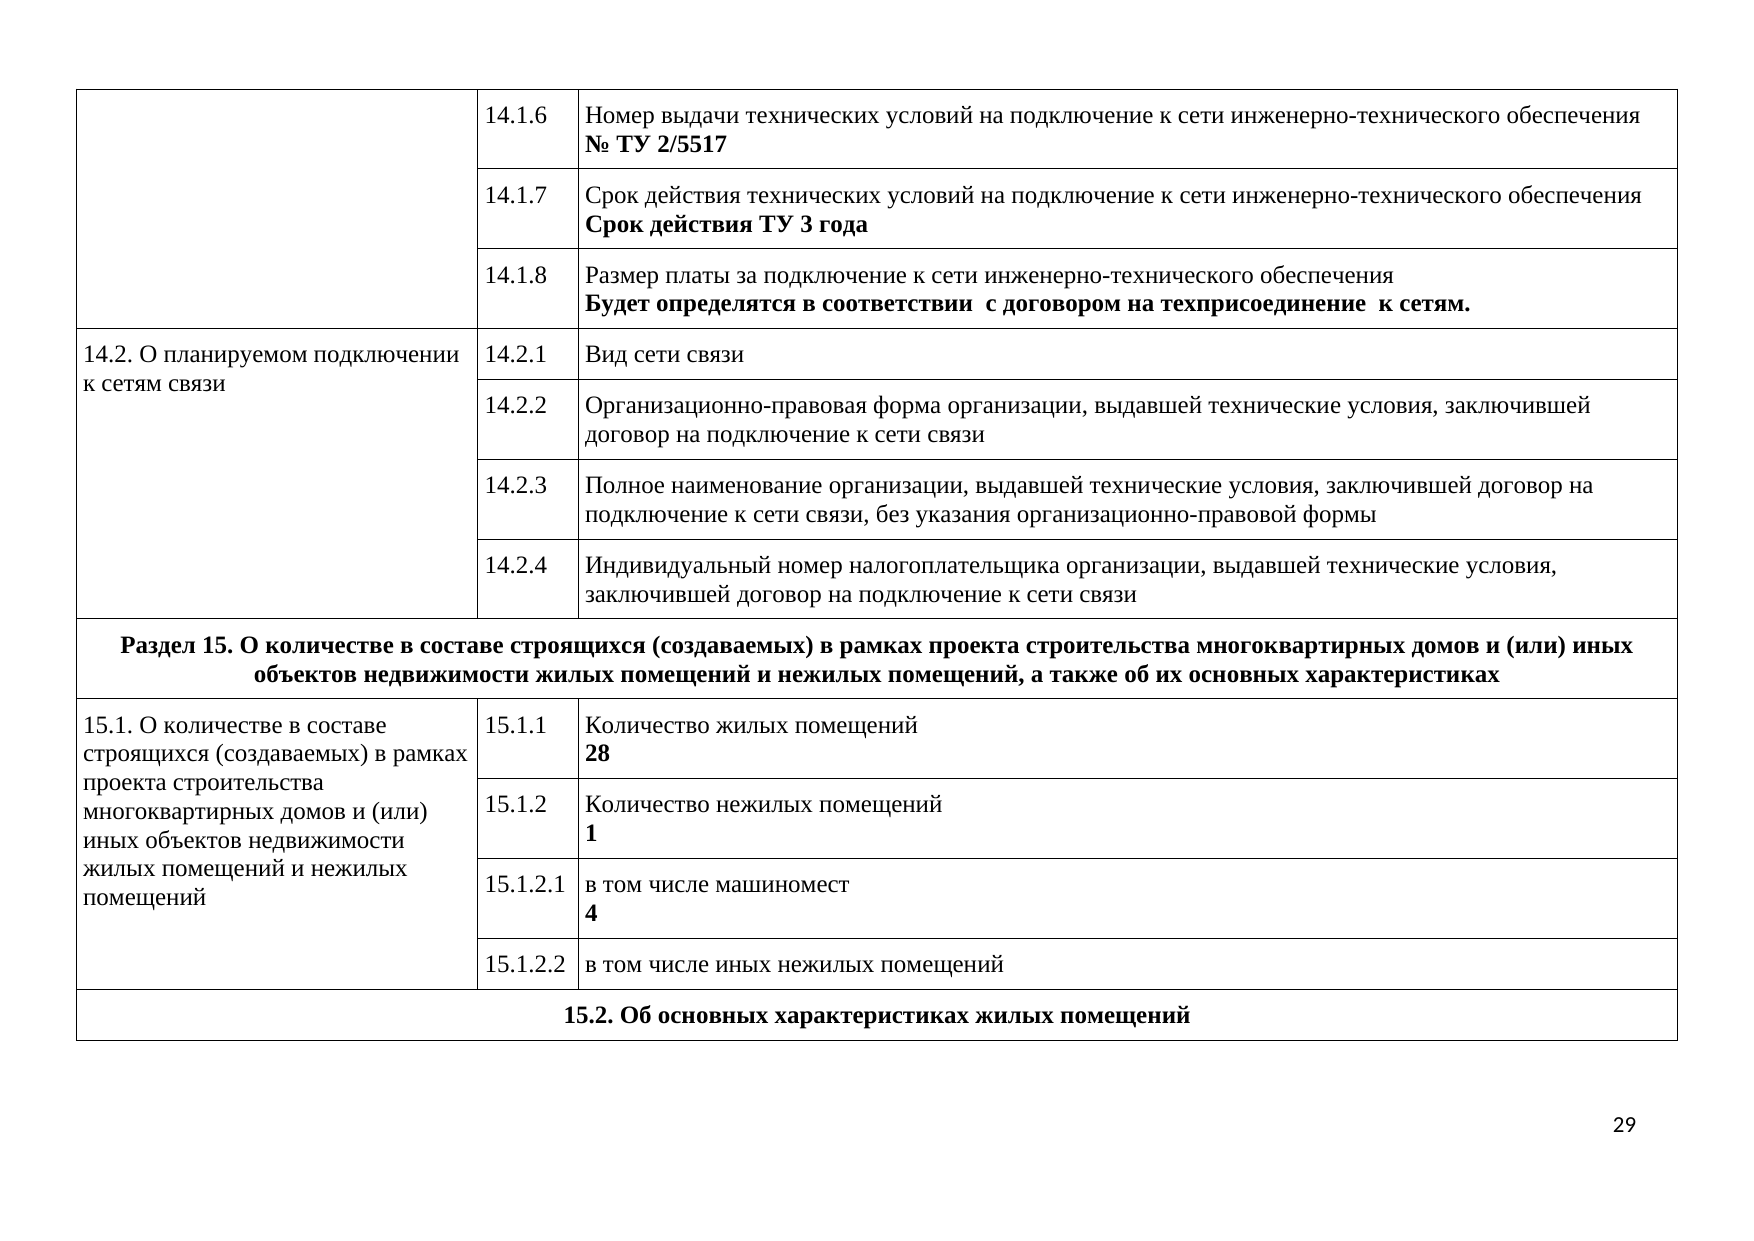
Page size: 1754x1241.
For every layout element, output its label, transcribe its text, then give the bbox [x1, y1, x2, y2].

table_cell Срок действия технических условий на подключение к сети инженерно-технического обеспечения Срок действия ТУ 3 года [579, 169, 1677, 248]
table_cell 15.1.2.1 [478, 859, 578, 937]
table_cell 14.1.6 [478, 90, 578, 168]
table_cell 14.2.3 [478, 460, 578, 538]
table_cell 14.1.7 [478, 169, 578, 248]
table_cell Размер платы за подключение к сети инженерно-технического обеспечения Будет определятся в соответствии с договором на техприсоединение к сетям. [579, 249, 1677, 328]
table_cell 14.1.8 [478, 249, 578, 328]
table_cell 14.2.1 [478, 329, 578, 379]
table_cell 15.1.2 [478, 779, 578, 858]
table_cell 14.2.4 [478, 540, 578, 618]
table_cell Количество жилых помещений 28 [579, 699, 1677, 778]
table_cell Номер выдачи технических условий на подключение к сети инженерно-технического обеспечения № ТУ 2/5517 [579, 90, 1677, 168]
table_cell 15.2. Об основных характеристиках жилых помещений [77, 990, 1677, 1039]
table_cell 14.2.2 [478, 380, 578, 459]
table_cell Индивидуальный номер налогоплательщика организации, выдавшей технические условия, заключившей договор на подключение к сети связи [579, 540, 1677, 618]
table_cell 14.2. О планируемом подключении к сетям связи [77, 329, 477, 618]
table_cell 15.1. О количестве в составе строящихся (создаваемых) в рамках проекта строительства многоквартирных домов и (или) иных объектов недвижимости жилых помещений и нежилых помещений [77, 699, 477, 988]
table_cell в том числе машиномест 4 [579, 859, 1677, 937]
table_cell Организационно-правовая форма организации, выдавшей технические условия, заключившей договор на подключение к сети связи [579, 380, 1677, 459]
table_cell 15.1.1 [478, 699, 578, 778]
table_cell Раздел 15. О количестве в составе строящихся (создаваемых) в рамках проекта строительства многоквартирных домов и (или) иных объектов недвижимости жилых помещений и нежилых помещений, а также об их основных характеристиках [77, 619, 1677, 698]
table_cell Количество нежилых помещений 1 [579, 779, 1677, 858]
table_cell Вид сети связи [579, 329, 1677, 379]
table_cell в том числе иных нежилых помещений [579, 939, 1677, 988]
table_cell 15.1.2.2 [478, 939, 578, 988]
table_cell Полное наименование организации, выдавшей технические условия, заключившей договор на подключение к сети связи, без указания организационно-правовой формы [579, 460, 1677, 538]
